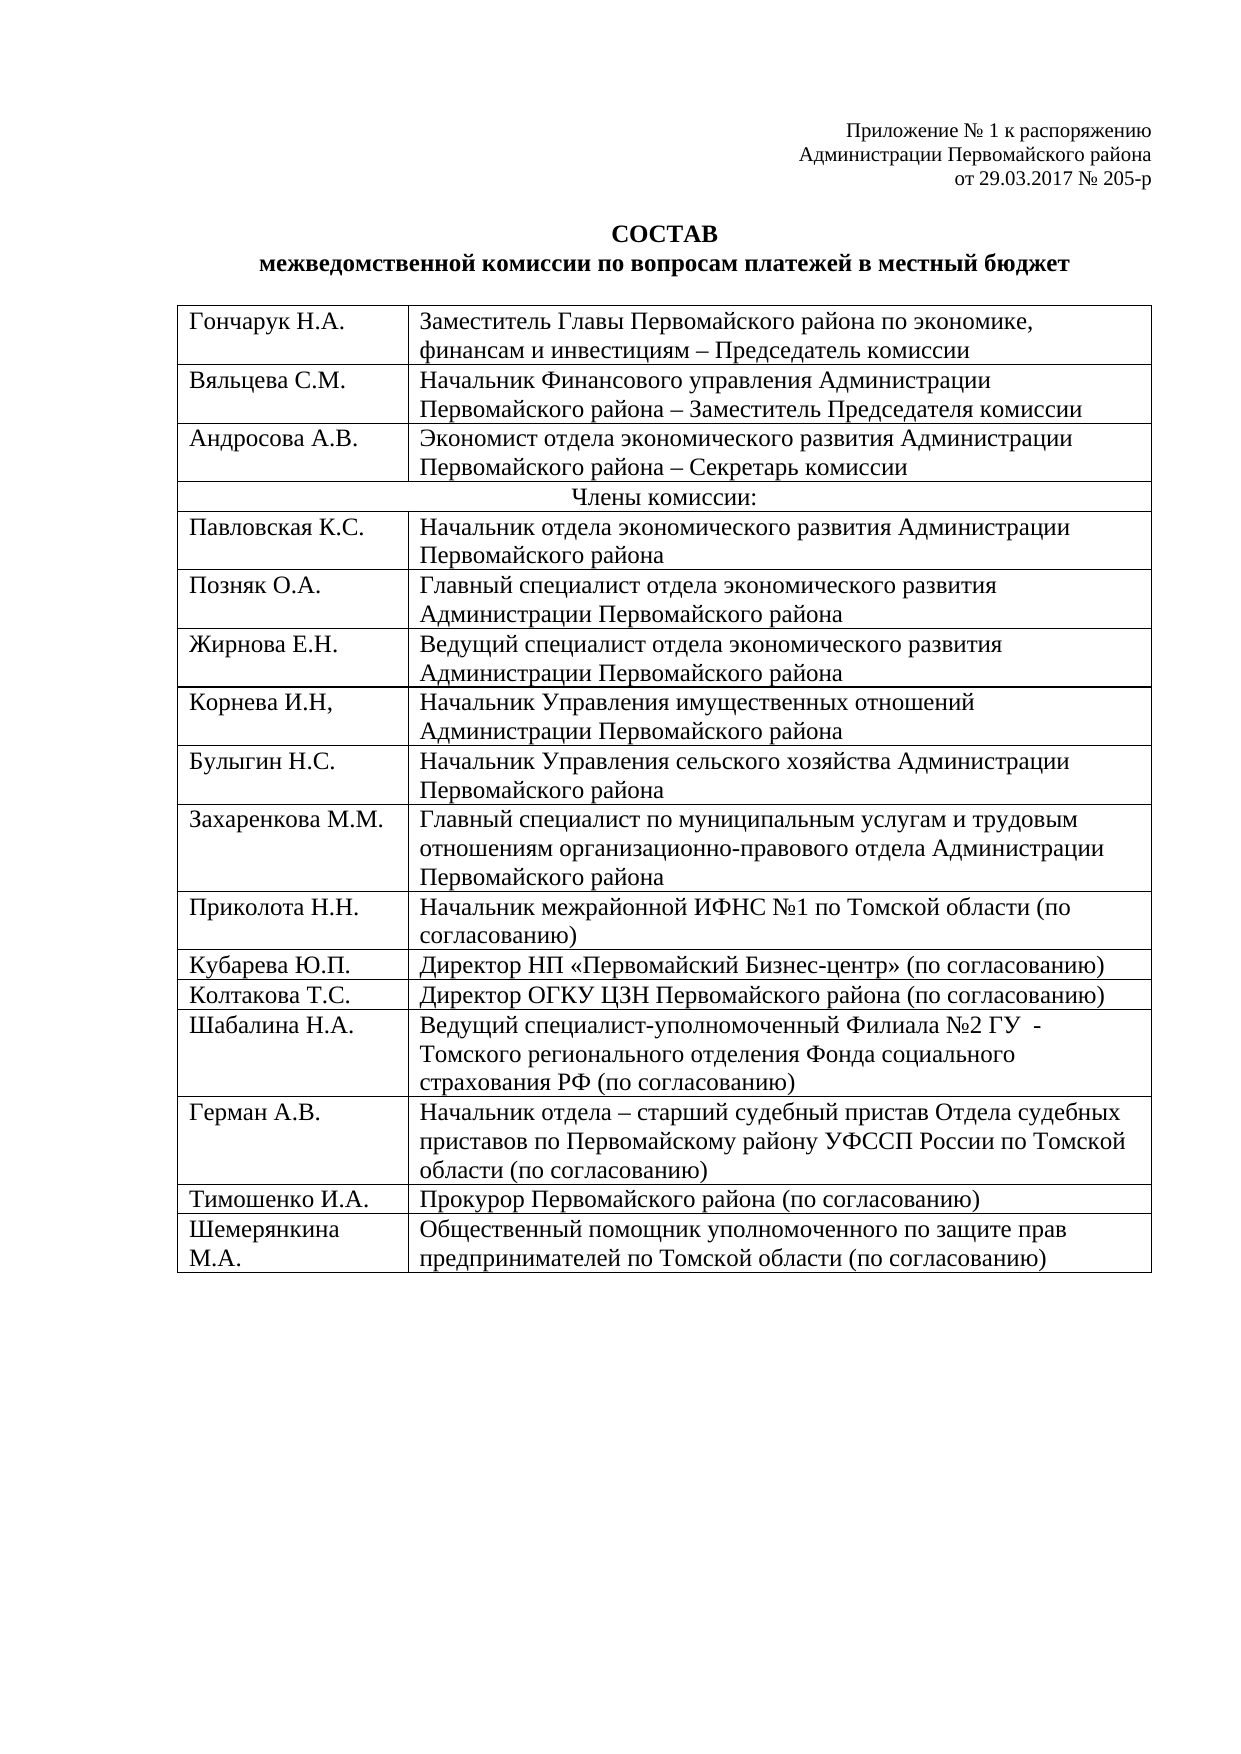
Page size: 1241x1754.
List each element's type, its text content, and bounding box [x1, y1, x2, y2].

text межведомственной комиссии по вопросам платежей в местный бюджет [177, 248, 1152, 277]
table_cell Директор ОГКУ ЦЗН Первомайского района (по согласованию) [409, 980, 1151, 1009]
table_cell Директор НП «Первомайский Бизнес-центр» (по согласованию) [409, 950, 1151, 979]
table_cell Прокурор Первомайского района (по согласованию) [409, 1185, 1151, 1213]
table_cell Тимошенко И.А. [178, 1185, 408, 1213]
table_cell Главный специалист по муниципальным услугам и трудовым отношениям организационно-правового отдела Администрации Первомайского района [409, 805, 1151, 891]
table_cell Начальник отдела – старший судебный пристав Отдела судебных приставов по Первомайскому району УФССП России по Томской области (по согласованию) [409, 1097, 1151, 1183]
table_cell Жирнова Е.Н. [178, 629, 408, 686]
table_cell Экономист отдела экономического развития Администрации Первомайского района – Секретарь комиссии [409, 424, 1151, 481]
table_header Гончарук Н.А. [178, 306, 408, 364]
table_cell Позняк О.А. [178, 570, 408, 628]
table_cell Захаренкова М.М. [178, 805, 408, 891]
text Приложение № 1 к распоряжению [177, 118, 1152, 142]
table_cell Общественный помощник уполномоченного по защите прав предпринимателей по Томской области (по согласованию) [409, 1214, 1151, 1272]
table_cell Приколота Н.Н. [178, 892, 408, 949]
table_cell Вяльцева С.М. [178, 365, 408, 422]
table_cell Герман А.В. [178, 1097, 408, 1183]
table_cell Булыгин Н.С. [178, 746, 408, 803]
table_cell Начальник Управления сельского хозяйства Администрации Первомайского района [409, 746, 1151, 803]
table_cell Начальник межрайонной ИФНС №1 по Томской области (по согласованию) [409, 892, 1151, 949]
table_cell Начальник Управления имущественных отношений Администрации Первомайского района [409, 688, 1151, 745]
table_cell Андросова А.В. [178, 424, 408, 481]
text Администрации Первомайского района [177, 142, 1152, 166]
table_cell Кубарева Ю.П. [178, 950, 408, 979]
table_cell Корнева И.Н, [178, 688, 408, 745]
table_header Заместитель Главы Первомайского района по экономике, финансам и инвестициям – Председатель комиссии [409, 306, 1151, 364]
table_cell Павловская К.С. [178, 512, 408, 569]
table_cell Ведущий специалист-уполномоченный Филиала №2 ГУ - Томского регионального отделения Фонда социального страхования РФ (по согласованию) [409, 1010, 1151, 1096]
table_cell Члены комиссии: [178, 482, 1151, 511]
table_cell Главный специалист отдела экономического развития Администрации Первомайского района [409, 570, 1151, 628]
text от 29.03.2017 № 205-р [177, 166, 1152, 190]
table_cell Шабалина Н.А. [178, 1010, 408, 1096]
table_cell Начальник Финансового управления Администрации Первомайского района – Заместитель Председателя комиссии [409, 365, 1151, 422]
text СОСТАВ [177, 219, 1152, 248]
table_cell Ведущий специалист отдела экономического развития Администрации Первомайского района [409, 629, 1151, 686]
table_cell Начальник отдела экономического развития Администрации Первомайского района [409, 512, 1151, 569]
table_cell Шемерянкина М.А. [178, 1214, 408, 1272]
table_cell Колтакова Т.С. [178, 980, 408, 1009]
